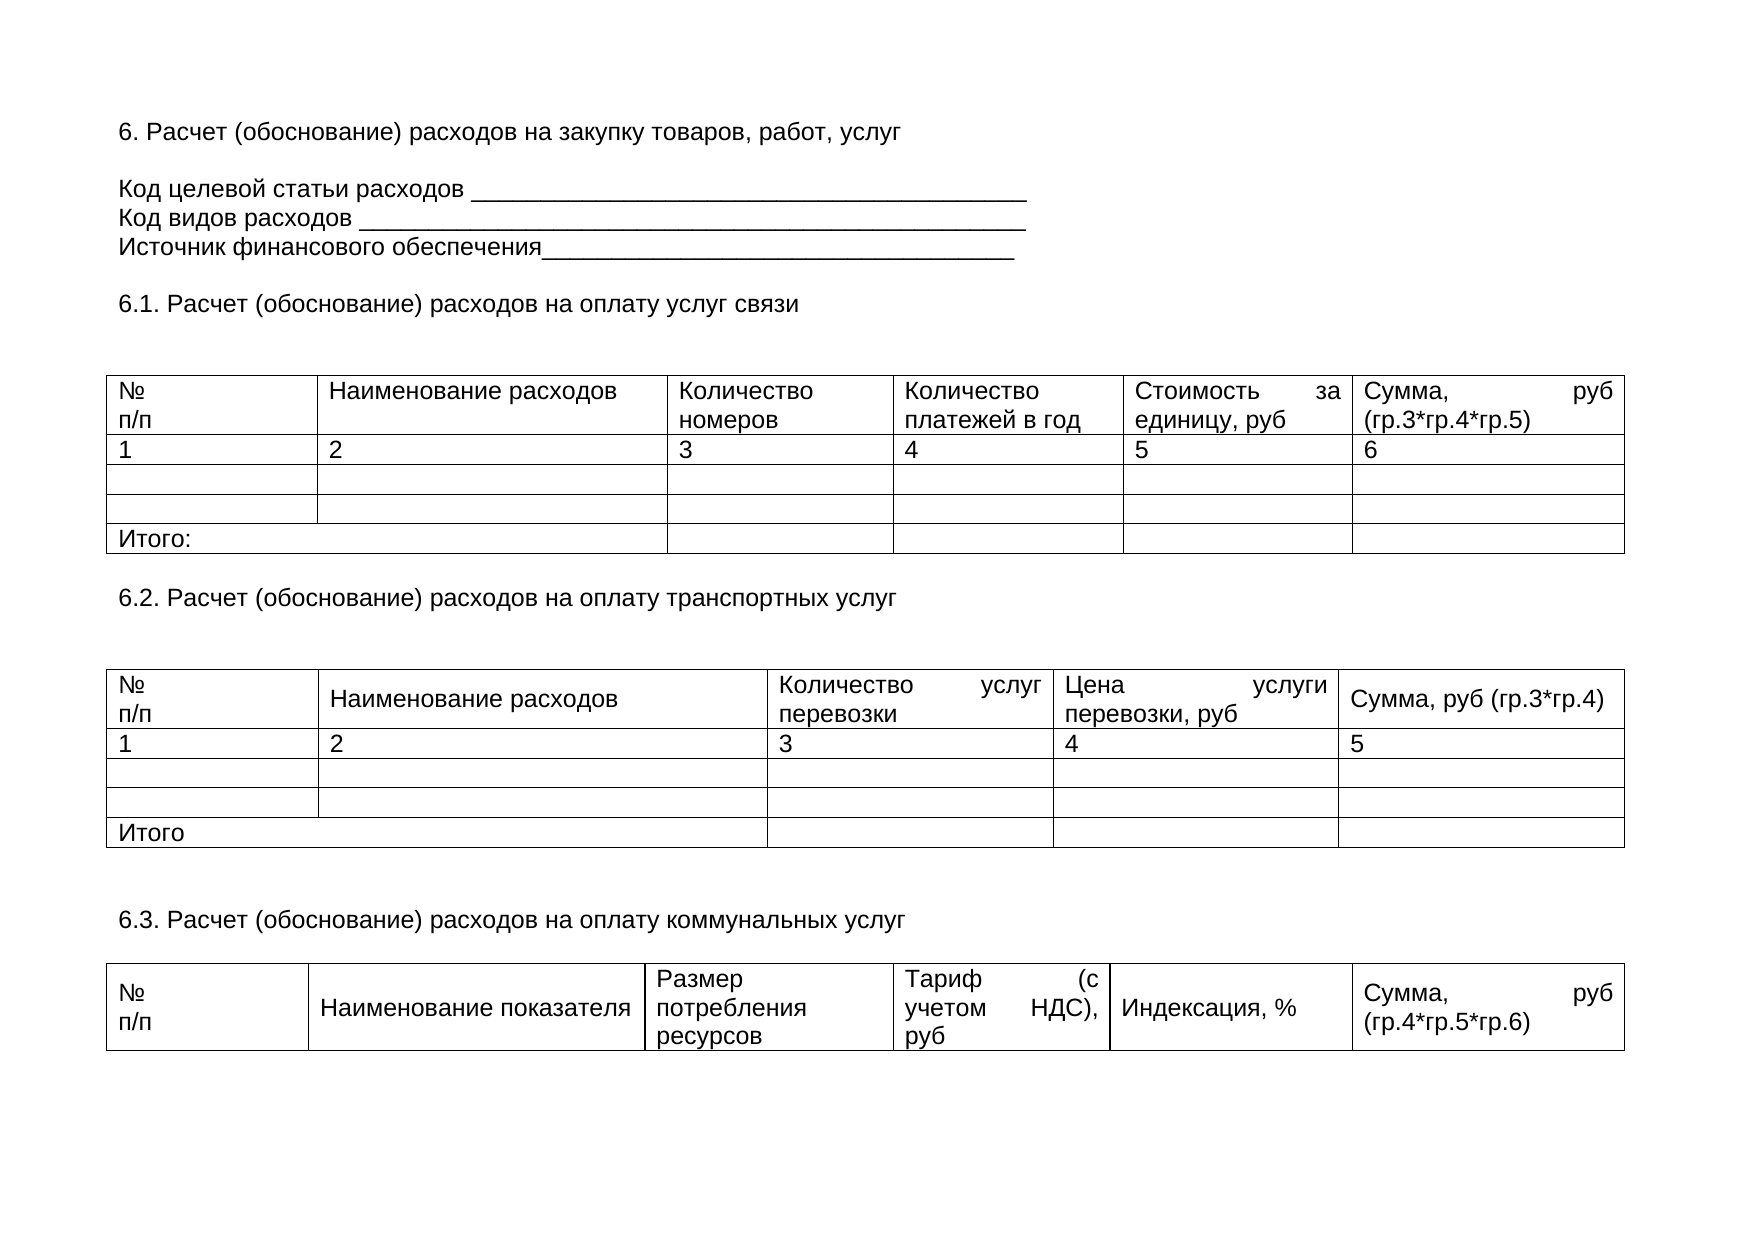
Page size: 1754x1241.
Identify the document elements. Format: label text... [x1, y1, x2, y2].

table_header Количество номеров [668, 376, 893, 434]
table_header № п/п [107, 670, 318, 728]
table_cell [1054, 788, 1338, 817]
table_cell [318, 495, 667, 523]
table_cell [1339, 759, 1624, 787]
table_cell [1124, 524, 1352, 553]
table_cell 2 [319, 729, 767, 757]
text 6. Расчет (обоснование) расходов на закупку товаров, работ, услуг [118, 117, 1636, 145]
table_header Индексация, % [1111, 964, 1352, 1050]
table_cell Итого: [107, 524, 667, 553]
table_cell 3 [668, 435, 893, 464]
table_cell 6 [1353, 435, 1624, 464]
text 6.2. Расчет (обоснование) расходов на оплату транспортных услуг [118, 554, 1636, 612]
table_cell [1124, 495, 1352, 523]
table_cell [1339, 788, 1624, 817]
table_cell [319, 788, 767, 817]
table_cell 1 [107, 729, 318, 757]
table_header Сумма, руб (гр.3*гр.4*гр.5) [1353, 376, 1624, 434]
table_header Сумма, руб (гр.3*гр.4) [1339, 670, 1624, 728]
table_header Размер потребления ресурсов [646, 964, 893, 1050]
text Код целевой статьи расходов ________________________________________ [118, 174, 1636, 203]
table_header Цена услуги перевозки, руб [1054, 670, 1338, 728]
text 6.1. Расчет (обоснование) расходов на оплату услуг связи [118, 289, 1636, 318]
text Код видов расходов ________________________________________________ [118, 203, 1636, 232]
table_cell [768, 818, 1053, 847]
table_cell [668, 465, 893, 493]
table_cell [1054, 759, 1338, 787]
table_cell [107, 788, 318, 817]
table_header Тариф (с учетом НДС), руб [894, 964, 1109, 1050]
table_cell 1 [107, 435, 317, 464]
table_header Наименование показателя [309, 964, 644, 1050]
table_header № п/п [107, 376, 317, 434]
text Источник финансового обеспечения__________________________________ [118, 232, 1636, 260]
table_cell 3 [768, 729, 1053, 757]
table_cell [1353, 495, 1624, 523]
table_cell [107, 495, 317, 523]
table_cell 2 [318, 435, 667, 464]
table_cell 4 [894, 435, 1123, 464]
table_header № п/п [107, 964, 308, 1050]
table_cell [1353, 524, 1624, 553]
table_cell [768, 788, 1053, 817]
table_cell [894, 465, 1123, 493]
table_header Наименование расходов [318, 376, 667, 434]
table_cell 5 [1339, 729, 1624, 757]
table_cell [668, 495, 893, 523]
table_cell [1054, 818, 1338, 847]
table_header Наименование расходов [319, 670, 767, 728]
table_header Количество платежей в год [894, 376, 1123, 434]
table_cell [1124, 465, 1352, 493]
table_cell [1339, 818, 1624, 847]
table_cell [318, 465, 667, 493]
text 6.3. Расчет (обоснование) расходов на оплату коммунальных услуг [118, 905, 1636, 934]
table_cell [319, 759, 767, 787]
table_cell [668, 524, 893, 553]
table_cell [1353, 465, 1624, 493]
table_cell 5 [1124, 435, 1352, 464]
table_cell [107, 465, 317, 493]
table_cell Итого [107, 818, 767, 847]
table_header Количество услуг перевозки [768, 670, 1053, 728]
table_cell [107, 759, 318, 787]
table_header Стоимость за единицу, руб [1124, 376, 1352, 434]
table_cell 4 [1054, 729, 1338, 757]
table_header Сумма, руб (гр.4*гр.5*гр.6) [1353, 964, 1624, 1050]
table_cell [768, 759, 1053, 787]
table_cell [894, 524, 1123, 553]
table_cell [894, 495, 1123, 523]
